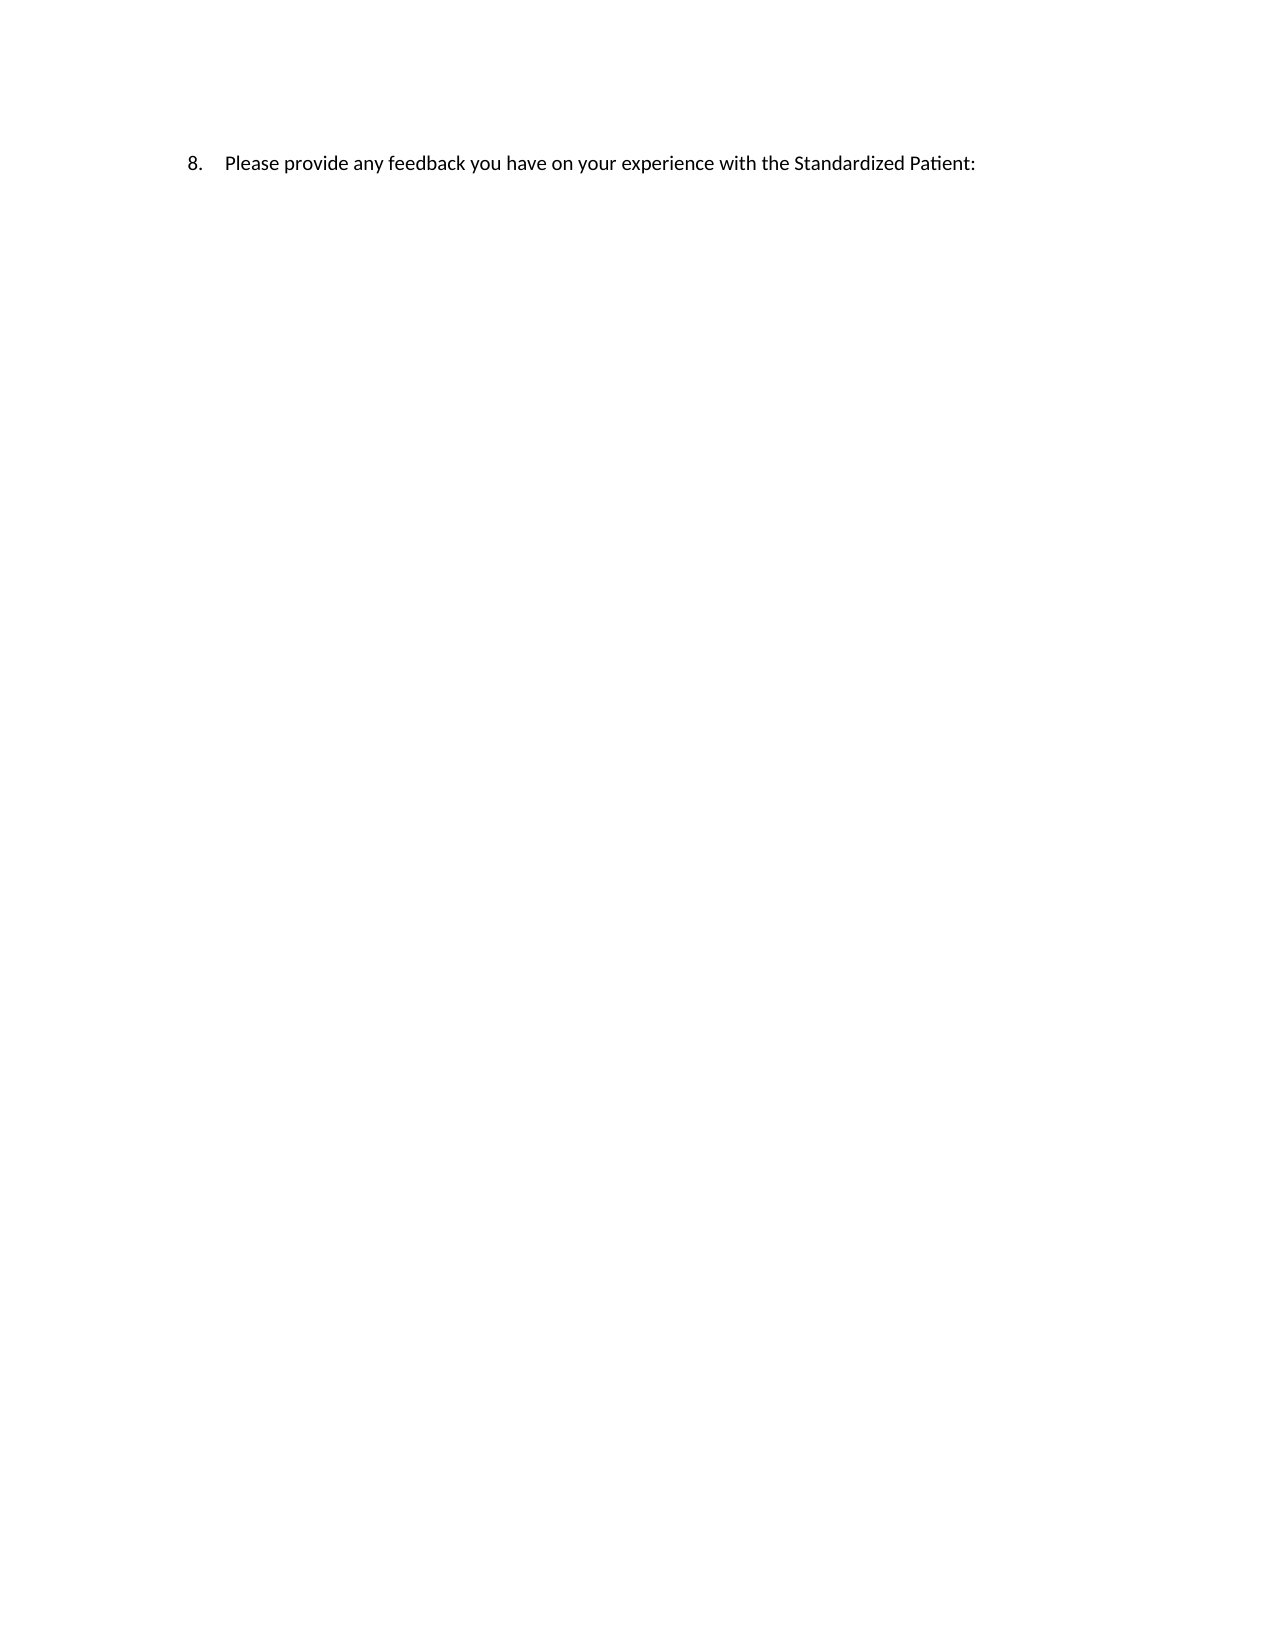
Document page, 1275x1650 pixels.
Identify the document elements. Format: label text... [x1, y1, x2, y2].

list Please provide any feedback you have on your experience with the Standardized Patient: [187, 150, 1125, 175]
